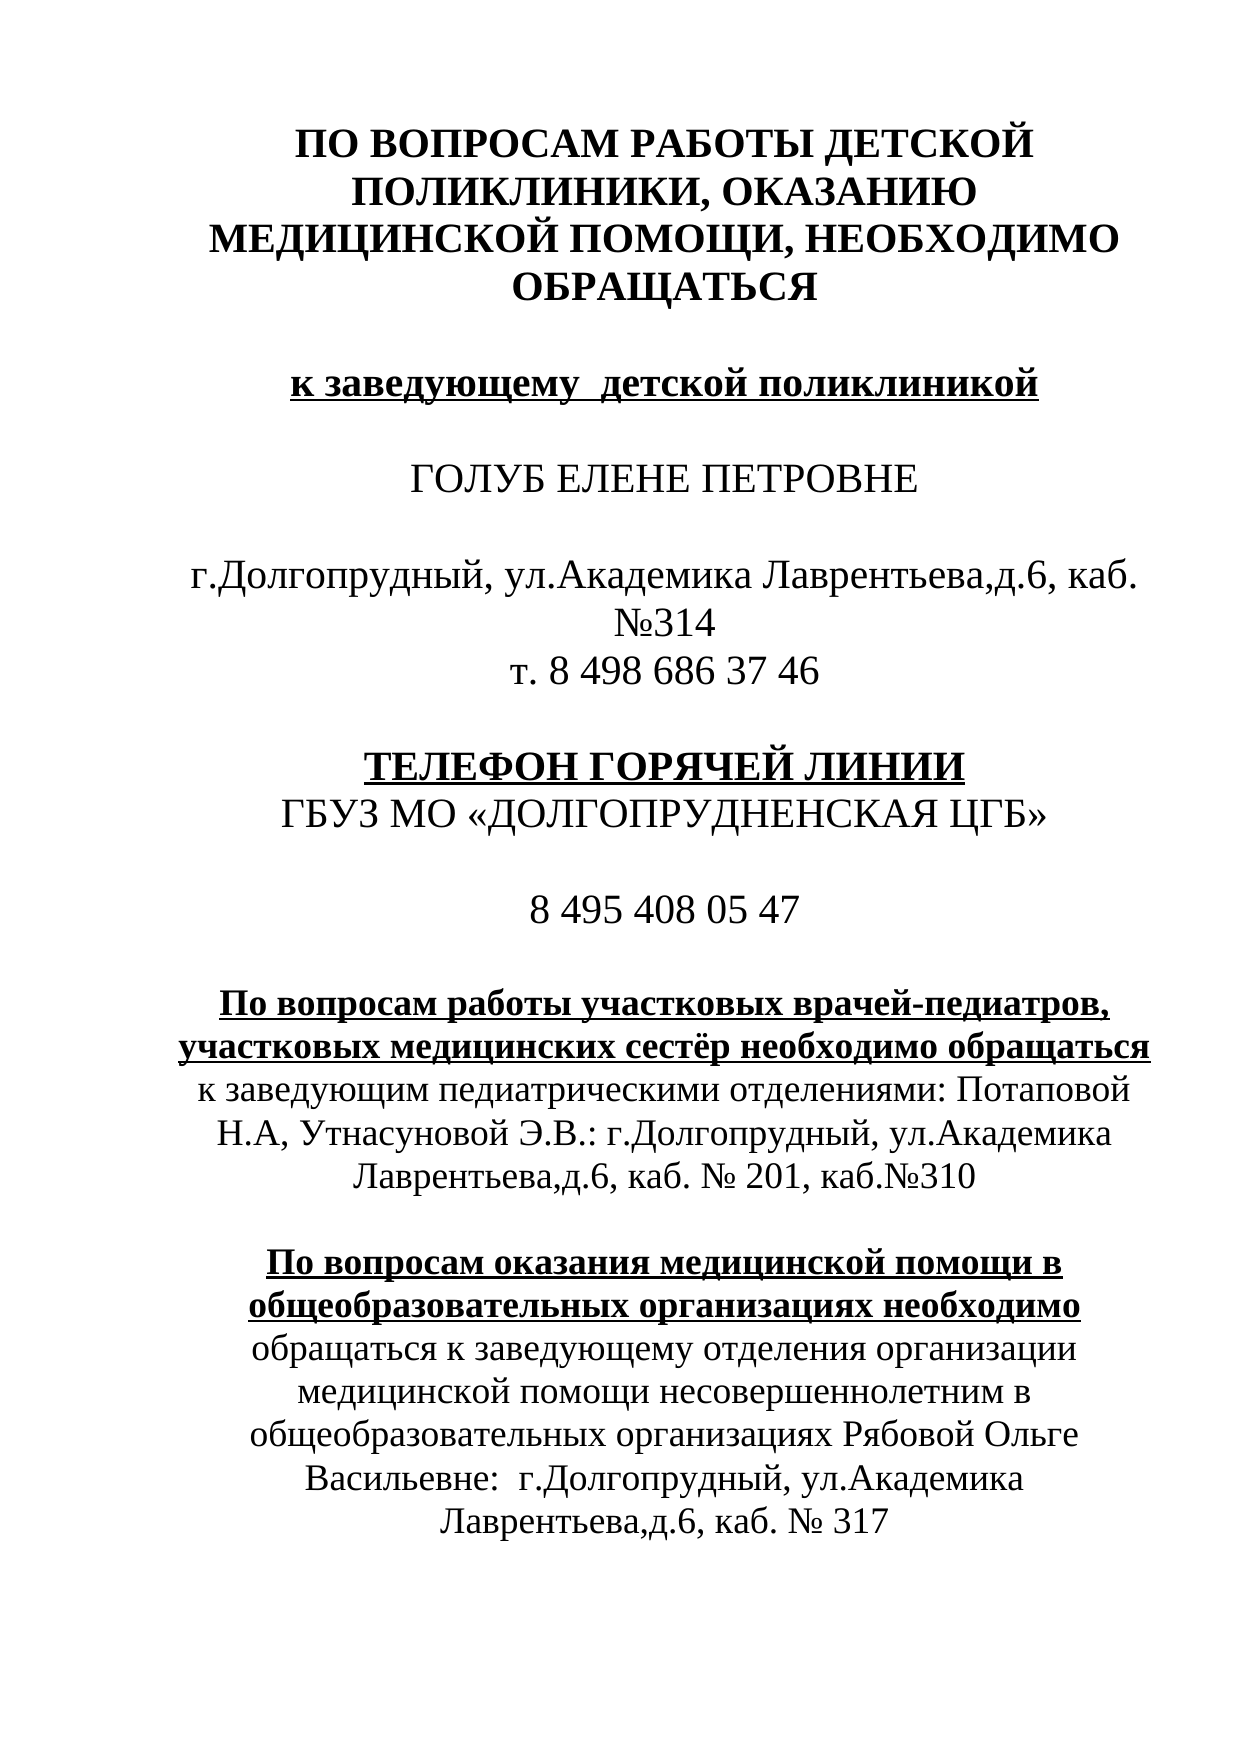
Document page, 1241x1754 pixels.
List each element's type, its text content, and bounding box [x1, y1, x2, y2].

text г.Долгопрудный, ул.Академика Лаврентьева,д.6, каб.№314 [177, 549, 1152, 645]
text По вопросам оказания медицинской помощи в общеобразовательных организациях необходимо обращаться к заведующему отделения организации медицинской помощи несовершеннолетним в общеобразовательных организациях Рябовой Ольге Васильевне: г.Долгопрудный, ул.Академика Лаврентьева,д.6, каб. № 317 [177, 1239, 1152, 1541]
text к заведующему детской поликлиникой [177, 358, 1152, 406]
text 8 495 408 05 47 [177, 885, 1152, 933]
text ГБУЗ МО «ДОЛГОПРУДНЕНСКАЯ ЦГБ» [177, 789, 1152, 837]
text По вопросам работы участковых врачей-педиатров, участковых медицинских сестёр необходимо обращаться к заведующим педиатрическими отделениями: Потаповой Н.А, Утнасуновой Э.В.: г.Долгопрудный, ул.Академика Лаврентьева,д.6, каб. № 201, каб.№310 [177, 981, 1152, 1196]
text т. 8 498 686 37 46 [177, 645, 1152, 693]
text ГОЛУБ ЕЛЕНЕ ПЕТРОВНЕ [177, 453, 1152, 501]
text ТЕЛЕФОН ГОРЯЧЕЙ ЛИНИИ [177, 741, 1152, 789]
text ПО ВОПРОСАМ РАБОТЫ ДЕТСКОЙ ПОЛИКЛИНИКИ, ОКАЗАНИЮ МЕДИЦИНСКОЙ ПОМОЩИ, НЕОБХОДИМО ОБРАЩАТЬСЯ [177, 118, 1152, 310]
